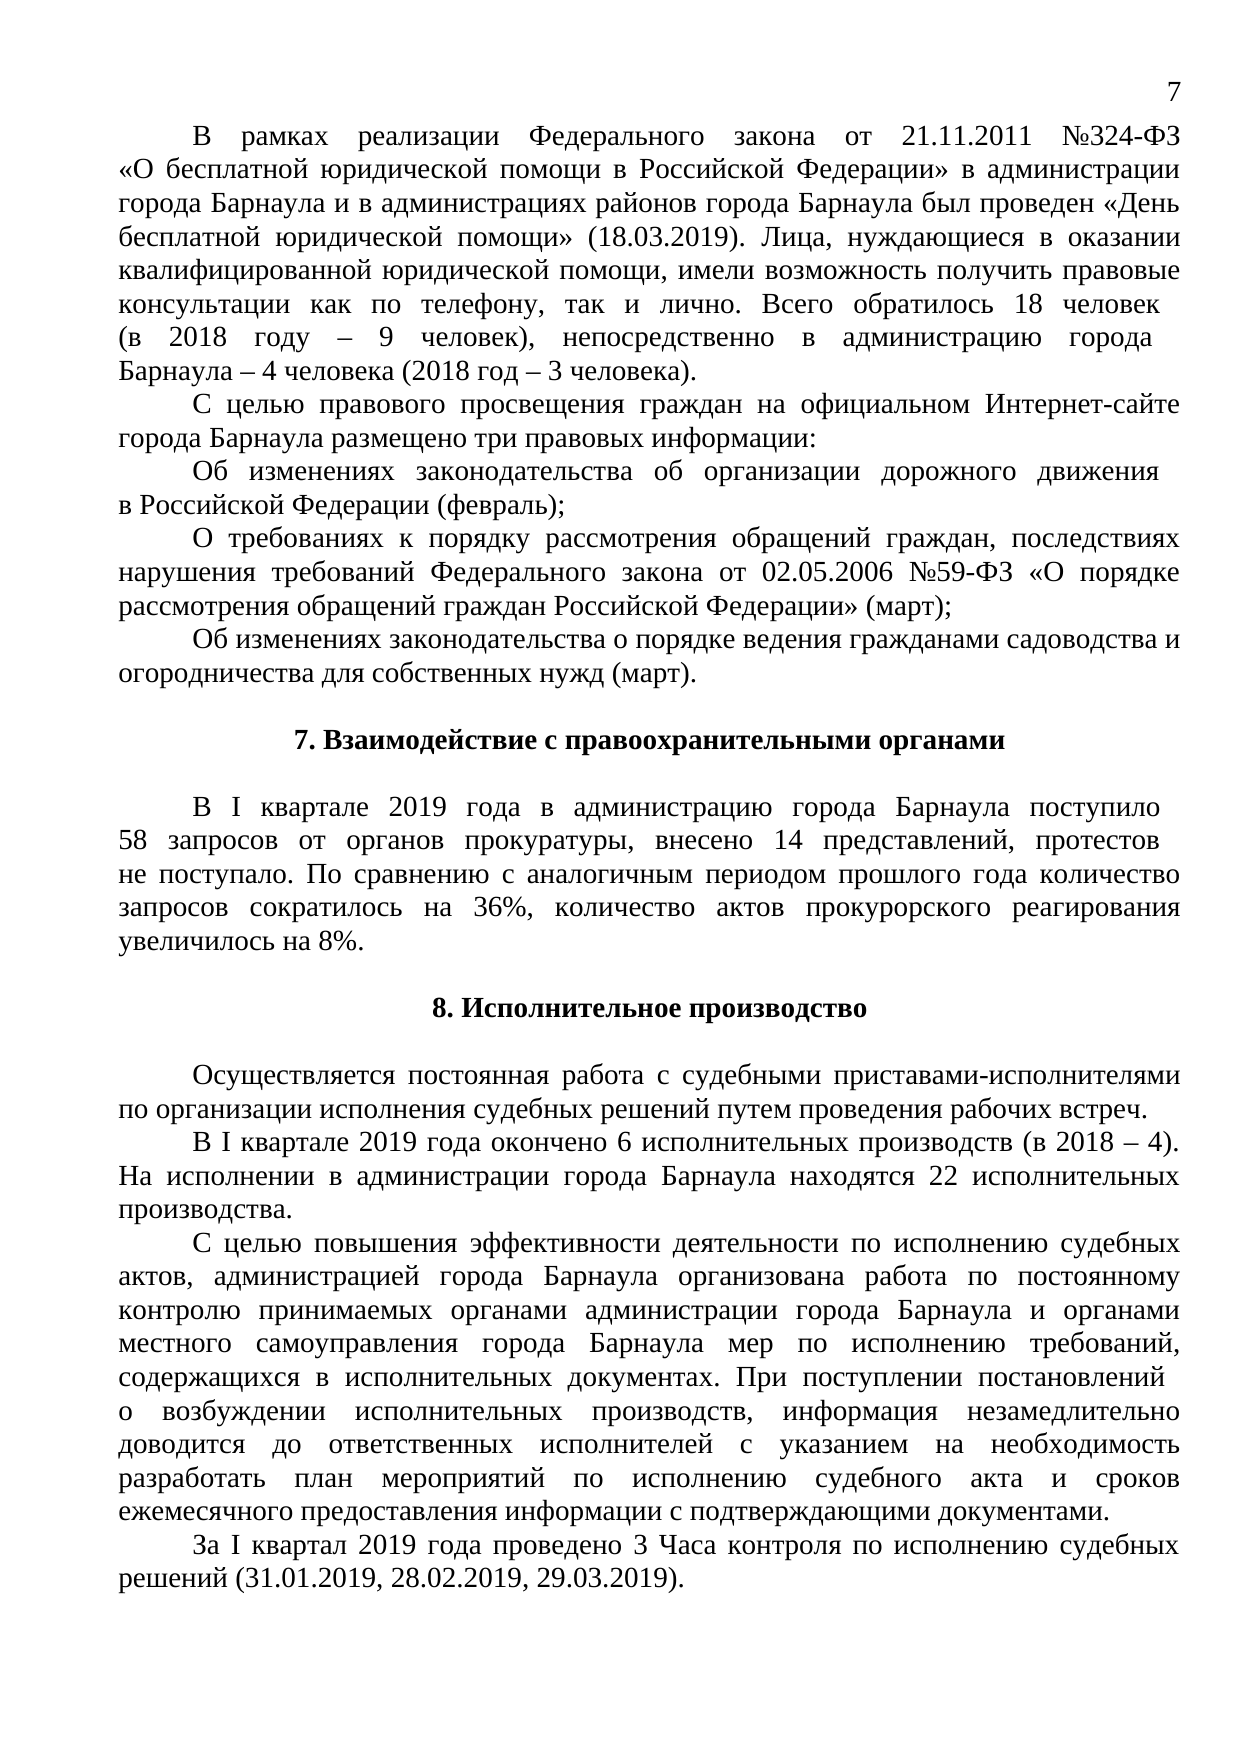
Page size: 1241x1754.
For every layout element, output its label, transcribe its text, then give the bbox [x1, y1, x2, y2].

text Об изменениях законодательства о порядке ведения гражданами садоводства и огородничества для собственных нужд (март). [118, 621, 1181, 688]
text С целью правового просвещения граждан на официальном Интернет-сайте города Барнаула размещено три правовых информации: [118, 386, 1181, 453]
text С целью повышения эффективности деятельности по исполнению судебных актов, администрацией города Барнаула организована работа по постоянному контролю принимаемых органами администрации города Барнаула и органами местного самоуправления города Барнаула мер по исполнению требований, содержащихся в исполнительных документах. При поступлении постановлений о возбуждении исполнительных производств, информация незамедлительно доводится до ответственных исполнителей с указанием на необходимость разработать план мероприятий по исполнению судебного акта и сроков ежемесячного предоставления информации с подтверждающими документами. [118, 1225, 1181, 1527]
text О требованиях к порядку рассмотрения обращений граждан, последствиях нарушения требований Федерального закона от 02.05.2006 №59-ФЗ «О порядке рассмотрения обращений граждан Российской Федерации» (март); [118, 521, 1181, 621]
text 7. Взаимодействие с правоохранительными органами [118, 722, 1181, 755]
text За I квартал 2019 года проведено 3 Часа контроля по исполнению судебных решений (31.01.2019, 28.02.2019, 29.03.2019). [118, 1527, 1181, 1594]
text Об изменениях законодательства об организации дорожного движения в Российской Федерации (февраль); [118, 453, 1181, 521]
text В I квартале 2019 года окончено 6 исполнительных производств (в 2018 – 4). На исполнении в администрации города Барнаула находятся 22 исполнительных производства. [118, 1124, 1181, 1225]
list Осуществляется постоянная работа с судебными приставами-исполнителями по организации исполнения судебных решений путем проведения рабочих встреч. [118, 1057, 1181, 1124]
text В рамках реализации Федерального закона от 21.11.2011 №324-ФЗ «О бесплатной юридической помощи в Российской Федерации» в администрации города Барнаула и в администрациях районов города Барнаула был проведен «День бесплатной юридической помощи» (18.03.2019). Лица, нуждающиеся в оказании квалифицированной юридической помощи, имели возможность получить правовые консультации как по телефону, так и лично. Всего обратилось 18 человек (в 2018 году – 9 человек), непосредственно в администрацию города Барнаула – 4 человека (2018 год – 3 человека). [118, 118, 1181, 386]
text В I квартале 2019 года в администрацию города Барнаула поступило 58 запросов от органов прокуратуры, внесено 14 представлений, протестов не поступало. По сравнению с аналогичным периодом прошлого года количество запросов сократилось на 36%, количество актов прокурорского реагирования увеличилось на 8%. [118, 789, 1181, 957]
list 8. Исполнительное производство [118, 990, 1181, 1024]
